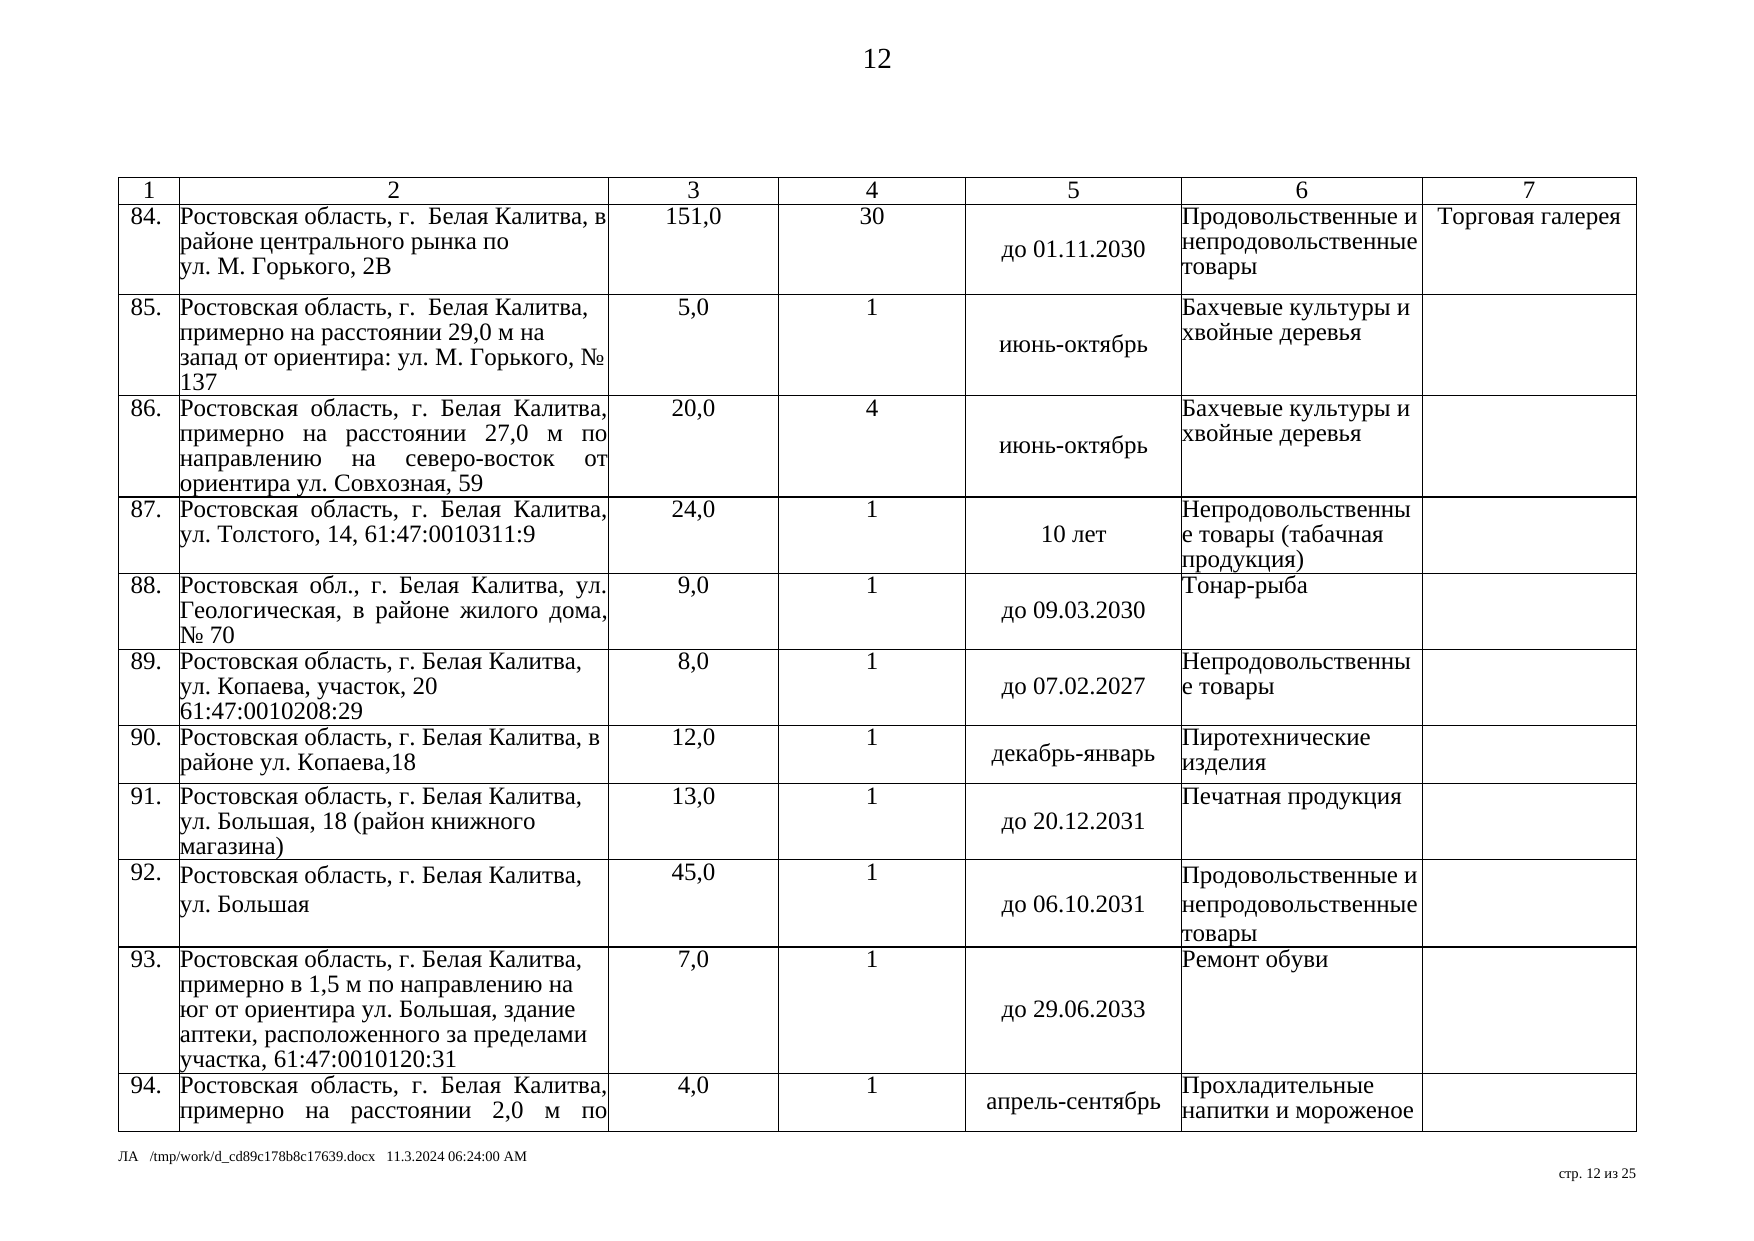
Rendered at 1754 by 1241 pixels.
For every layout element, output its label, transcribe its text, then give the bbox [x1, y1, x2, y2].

table_cell 5,0 [609, 295, 778, 395]
table_cell Непродовольственные товары [1182, 650, 1422, 724]
table_cell Ростовская область, г. Белая Калитва, в районе центрального рынка по ул. М. Горького, 2В [180, 205, 608, 294]
table_cell 24,0 [609, 498, 778, 572]
table_cell Ростовская область, г. Белая Калитва, ул. Большая, 18 (район книжного магазина) [180, 784, 608, 859]
table_cell Продовольственные и непродовольственные товары [1182, 860, 1422, 946]
table_cell Бахчевые культуры и хвойные деревья [1182, 396, 1422, 496]
table_cell 1 [779, 1074, 965, 1131]
table_cell [1423, 784, 1636, 859]
table_cell 1 [779, 650, 965, 724]
table_header 2 [180, 178, 608, 204]
table_cell 8,0 [609, 650, 778, 724]
table_cell Тонар-рыба [1182, 574, 1422, 648]
table_cell 4,0 [609, 1074, 778, 1131]
table_cell 12,0 [609, 726, 778, 783]
table_header 3 [609, 178, 778, 204]
table_cell 9,0 [609, 574, 778, 648]
table_cell [119, 784, 179, 859]
table_cell апрель-сентябрь [966, 1074, 1181, 1131]
table_cell Ростовская область, г. Белая Калитва, в районе ул. Копаева,18 [180, 726, 608, 783]
table_cell до 09.03.2030 [966, 574, 1181, 648]
table_cell 13,0 [609, 784, 778, 859]
table_cell Ростовская область, г. Белая Калитва, ул. Толстого, 14, 61:47:0010311:9 [180, 498, 608, 572]
table_header 5 [966, 178, 1181, 204]
table_cell [1423, 396, 1636, 496]
table_cell Торговая галерея [1423, 205, 1636, 294]
table_cell Ростовская область, г. Белая Калитва, ул. Копаева, участок, 20 61:47:0010208:29 [180, 650, 608, 724]
table_cell декабрь-январь [966, 726, 1181, 783]
table_cell 7,0 [609, 948, 778, 1072]
table_cell Прохладительные напитки и мороженое [1182, 1074, 1422, 1131]
table_cell [1423, 295, 1636, 395]
table_cell 151,0 [609, 205, 778, 294]
table_cell 1 [779, 498, 965, 572]
table_cell до 29.06.2033 [966, 948, 1181, 1072]
table_cell 1 [779, 574, 965, 648]
table_cell [1423, 860, 1636, 946]
table_cell до 07.02.2027 [966, 650, 1181, 724]
table_cell 4 [779, 396, 965, 496]
table_header 7 [1423, 178, 1636, 204]
table_cell [119, 860, 179, 946]
table_cell Пиротехнические изделия [1182, 726, 1422, 783]
table_cell [119, 1074, 179, 1131]
table_cell до 06.10.2031 [966, 860, 1181, 946]
table_cell Печатная продукция [1182, 784, 1422, 859]
table_cell 1 [779, 726, 965, 783]
table_cell июнь-октябрь [966, 295, 1181, 395]
table_cell 45,0 [609, 860, 778, 946]
table_cell [1423, 948, 1636, 1072]
table_cell [119, 948, 179, 1072]
table_cell [119, 498, 179, 572]
table_cell до 01.11.2030 [966, 205, 1181, 294]
table_cell 1 [779, 295, 965, 395]
table_cell Ростовская область, г. Белая Калитва, ул. Большая [180, 860, 608, 946]
table_cell [1423, 498, 1636, 572]
table_header 1 [119, 178, 179, 204]
table_cell [1423, 574, 1636, 648]
table_cell 20,0 [609, 396, 778, 496]
table_cell [1423, 1074, 1636, 1131]
table_cell Ростовская область, г. Белая Калитва, примерно в 1,5 м по направлению на юг от ориентира ул. Большая, здание аптеки, расположенного за пределами участка, 61:47:0010120:31 [180, 948, 608, 1072]
table_cell 1 [779, 784, 965, 859]
table_cell 30 [779, 205, 965, 294]
table_cell Продовольственные и непродовольственные товары [1182, 205, 1422, 294]
table_cell до 20.12.2031 [966, 784, 1181, 859]
table_cell Ростовская обл., г. Белая Калитва, ул. Геологическая, в районе жилого дома, № 70 [180, 574, 608, 648]
table_cell [119, 396, 179, 496]
table_cell 1 [779, 948, 965, 1072]
table_cell Бахчевые культуры и хвойные деревья [1182, 295, 1422, 395]
table_cell Ростовская область, г. Белая Калитва, примерно на расстоянии 27,0 м по направлению на северо-восток от ориентира ул. Совхозная, 59 [180, 396, 608, 496]
table_header 6 [1182, 178, 1422, 204]
table_cell [119, 574, 179, 648]
table_cell июнь-октябрь [966, 396, 1181, 496]
table_cell [1423, 650, 1636, 724]
table_cell Ростовская область, г. Белая Калитва, примерно на расстоянии 29,0 м на запад от ориентира: ул. М. Горького, № 137 [180, 295, 608, 395]
table_cell [1423, 726, 1636, 783]
table_cell [119, 650, 179, 724]
table_cell 10 лет [966, 498, 1181, 572]
table_cell [119, 295, 179, 395]
table_cell 1 [779, 860, 965, 946]
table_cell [180, 1074, 608, 1131]
table_cell Непродовольственные товары (табачная продукция) [1182, 498, 1422, 572]
table_cell [119, 205, 179, 294]
table_header 4 [779, 178, 965, 204]
table_cell [119, 726, 179, 783]
table_cell Ремонт обуви [1182, 948, 1422, 1072]
